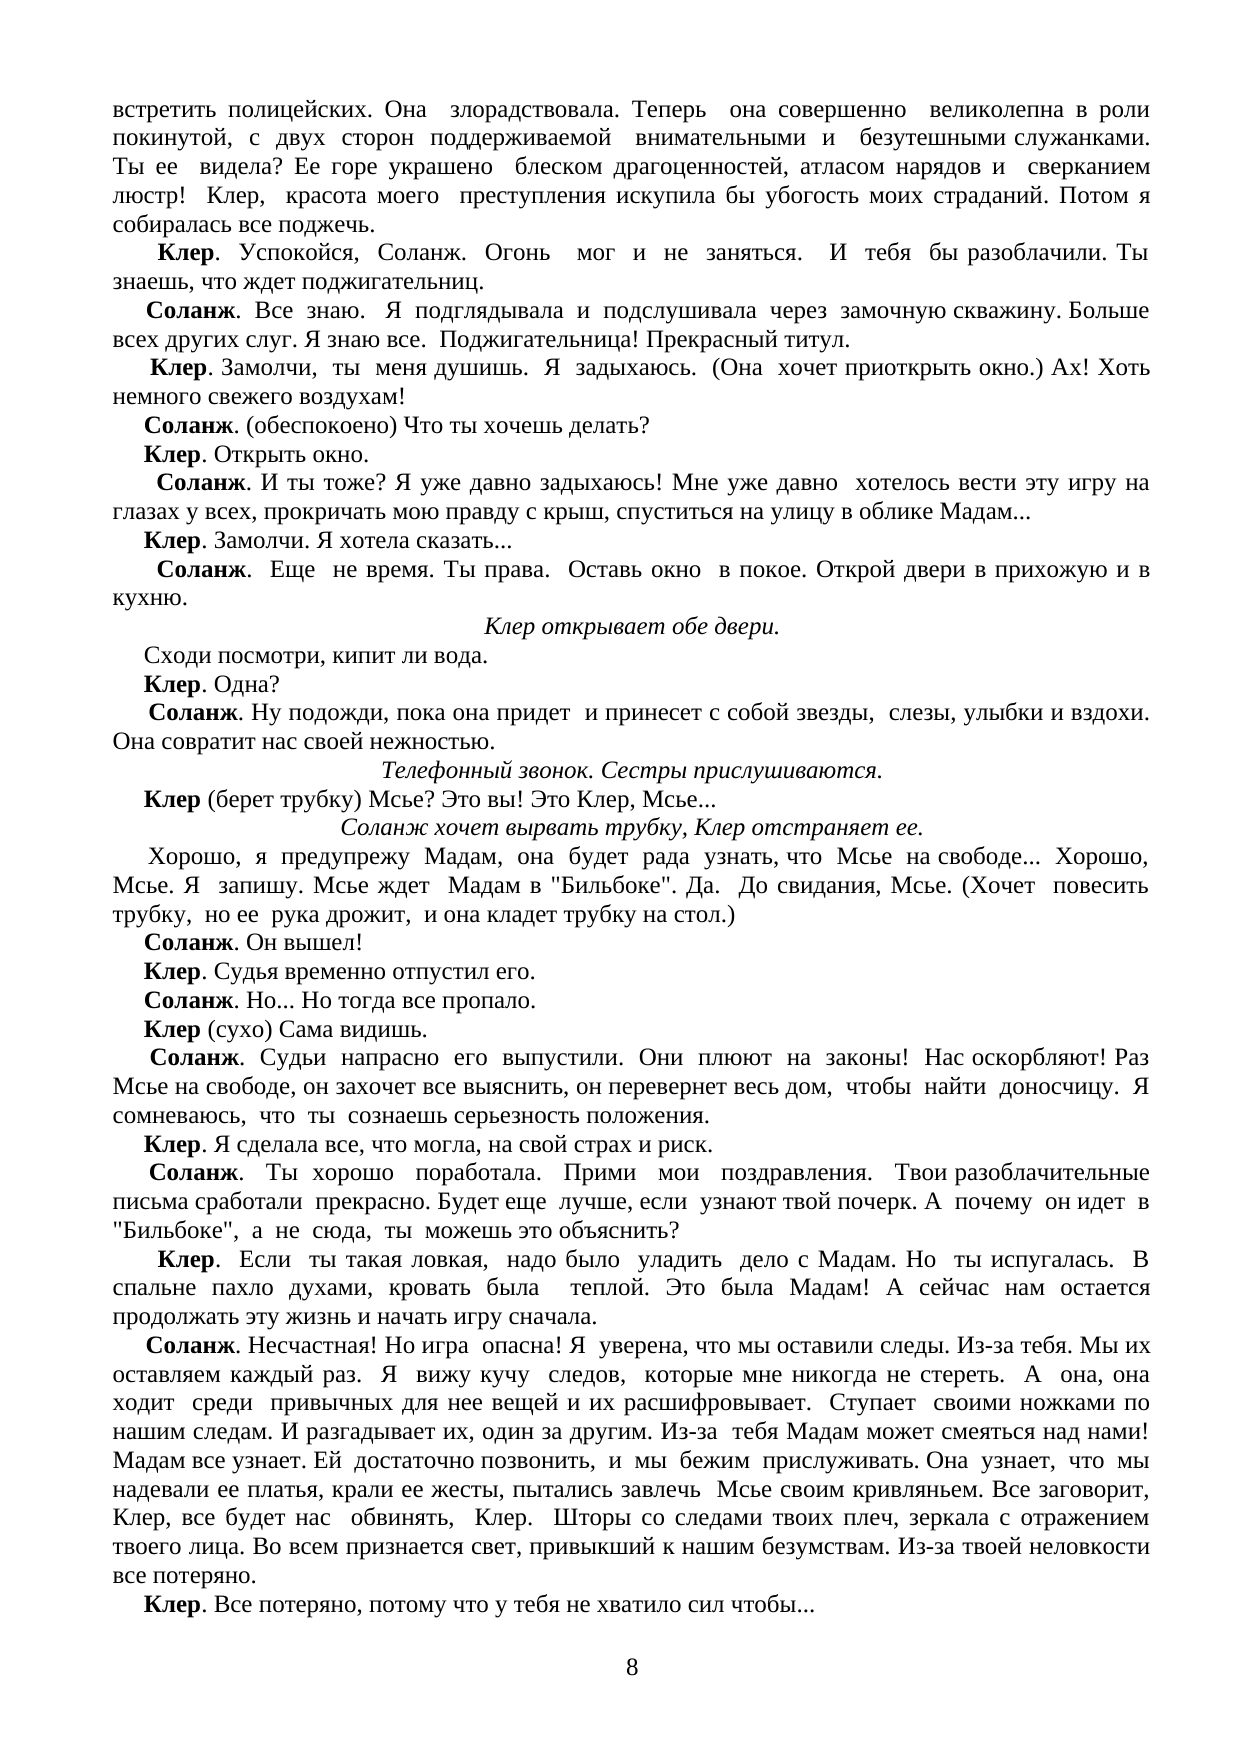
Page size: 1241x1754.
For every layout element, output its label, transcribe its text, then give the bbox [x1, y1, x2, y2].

text Соланж. Все знаю. Я подглядывала и подслушивала через замочную скважину. Больше всех других слуг. Я знаю все. Поджигательница! Прекрасный титул. [112, 295, 1152, 352]
text Соланж. Но... Но тогда все пропало. [112, 985, 1152, 1014]
text Клер. Судья временно отпустил его. [112, 956, 1152, 985]
text Клер. Все потеряно, потому что у тебя не хватило сил чтобы... [112, 1589, 1152, 1617]
text Телефонный звонок. Сестры прислушиваются. [112, 755, 1152, 784]
text Клер. Замолчи, ты меня душишь. Я задыхаюсь. (Она хочет приоткрыть окно.) Ах! Хоть немного свежего воздухам! [112, 352, 1152, 410]
text Соланж. (обеспокоено) Что ты хочешь делать? [112, 410, 1152, 439]
text Клер. Открыть окно. [112, 439, 1152, 467]
text Соланж. Он вышел! [112, 927, 1152, 956]
text Соланж хочет вырвать трубку, Клер отстраняет ее. [112, 812, 1152, 841]
text Соланж. Судьи напрасно его выпустили. Они плюют на законы! Нас оскорбляют! Раз Мсье на свободе, он захочет все выяснить, он перевернет весь дом, чтобы найти доносчицу. Я сомневаюсь, что ты сознаешь серьезность положения. [112, 1042, 1152, 1129]
text Соланж. Еще не время. Ты права. Оставь окно в покое. Открой двери в прихожую и в кухню. [112, 554, 1152, 611]
text Соланж. Несчастная! Но игра опасна! Я уверена, что мы оставили следы. Из-за тебя. Мы их оставляем каждый раз. Я вижу кучу следов, которые мне никогда не стереть. А она, она ходит среди привычных для нее вещей и их расшифровывает. Ступает своими ножками по нашим следам. И разгадывает их, один за другим. Из-за тебя Мадам может смеяться над нами! Мадам все узнает. Ей достаточно позвонить, и мы бежим прислуживать. Она узнает, что мы надевали ее платья, крали ее жесты, пытались завлечь Мсье своим кривляньем. Все заговорит, Клер, все будет нас обвинять, Клер. Шторы со следами твоих плеч, зеркала с отражением твоего лица. Во всем признается свет, привыкший к нашим безумствам. Из-за твоей неловкости все потеряно. [112, 1330, 1152, 1589]
text Соланж. Ну подожди, пока она придет и принесет с собой звезды, слезы, улыбки и вздохи. Она совратит нас своей нежностью. [112, 697, 1152, 755]
text Клер (берет трубку) Мсье? Это вы! Это Клер, Мсье... [112, 784, 1152, 812]
text Клер. Одна? [112, 669, 1152, 697]
text Клер. Успокойся, Соланж. Огонь мог и не заняться. И тебя бы разоблачили. Ты знаешь, что ждет поджигательниц. [112, 237, 1152, 295]
text Клер открывает обе двери. [112, 611, 1152, 640]
text Клер. Замолчи. Я хотела сказать... [112, 525, 1152, 554]
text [112, 94, 1152, 237]
text Соланж. Ты хорошо поработала. Прими мои поздравления. Твои разоблачительные письма сработали прекрасно. Будет еще лучше, если узнают твой почерк. А почему он идет в "Бильбоке", а не сюда, ты можешь это объяснить? [112, 1157, 1152, 1244]
text Хорошо, я предупрежу Мадам, она будет рада узнать, что Мсье на свободе... Хорошо, Мсье. Я запишу. Мсье ждет Мадам в "Бильбоке". Да. До свидания, Мсье. (Хочет повесить трубку, но ее рука дрожит, и она кладет трубку на стол.) [112, 841, 1152, 927]
text Клер (сухо) Сама видишь. [112, 1014, 1152, 1042]
text Клер. Если ты такая ловкая, надо было уладить дело с Мадам. Но ты испугалась. В спальне пахло духами, кровать была теплой. Это была Мадам! А сейчас нам остается продолжать эту жизнь и начать игру сначала. [112, 1244, 1152, 1330]
text Соланж. И ты тоже? Я уже давно задыхаюсь! Мне уже давно хотелось вести эту игру на глазах у всех, прокричать мою правду с крыш, спуститься на улицу в облике Мадам... [112, 467, 1152, 525]
text Клер. Я сделала все, что могла, на свой страх и риск. [112, 1129, 1152, 1157]
text Сходи посмотри, кипит ли вода. [112, 640, 1152, 669]
